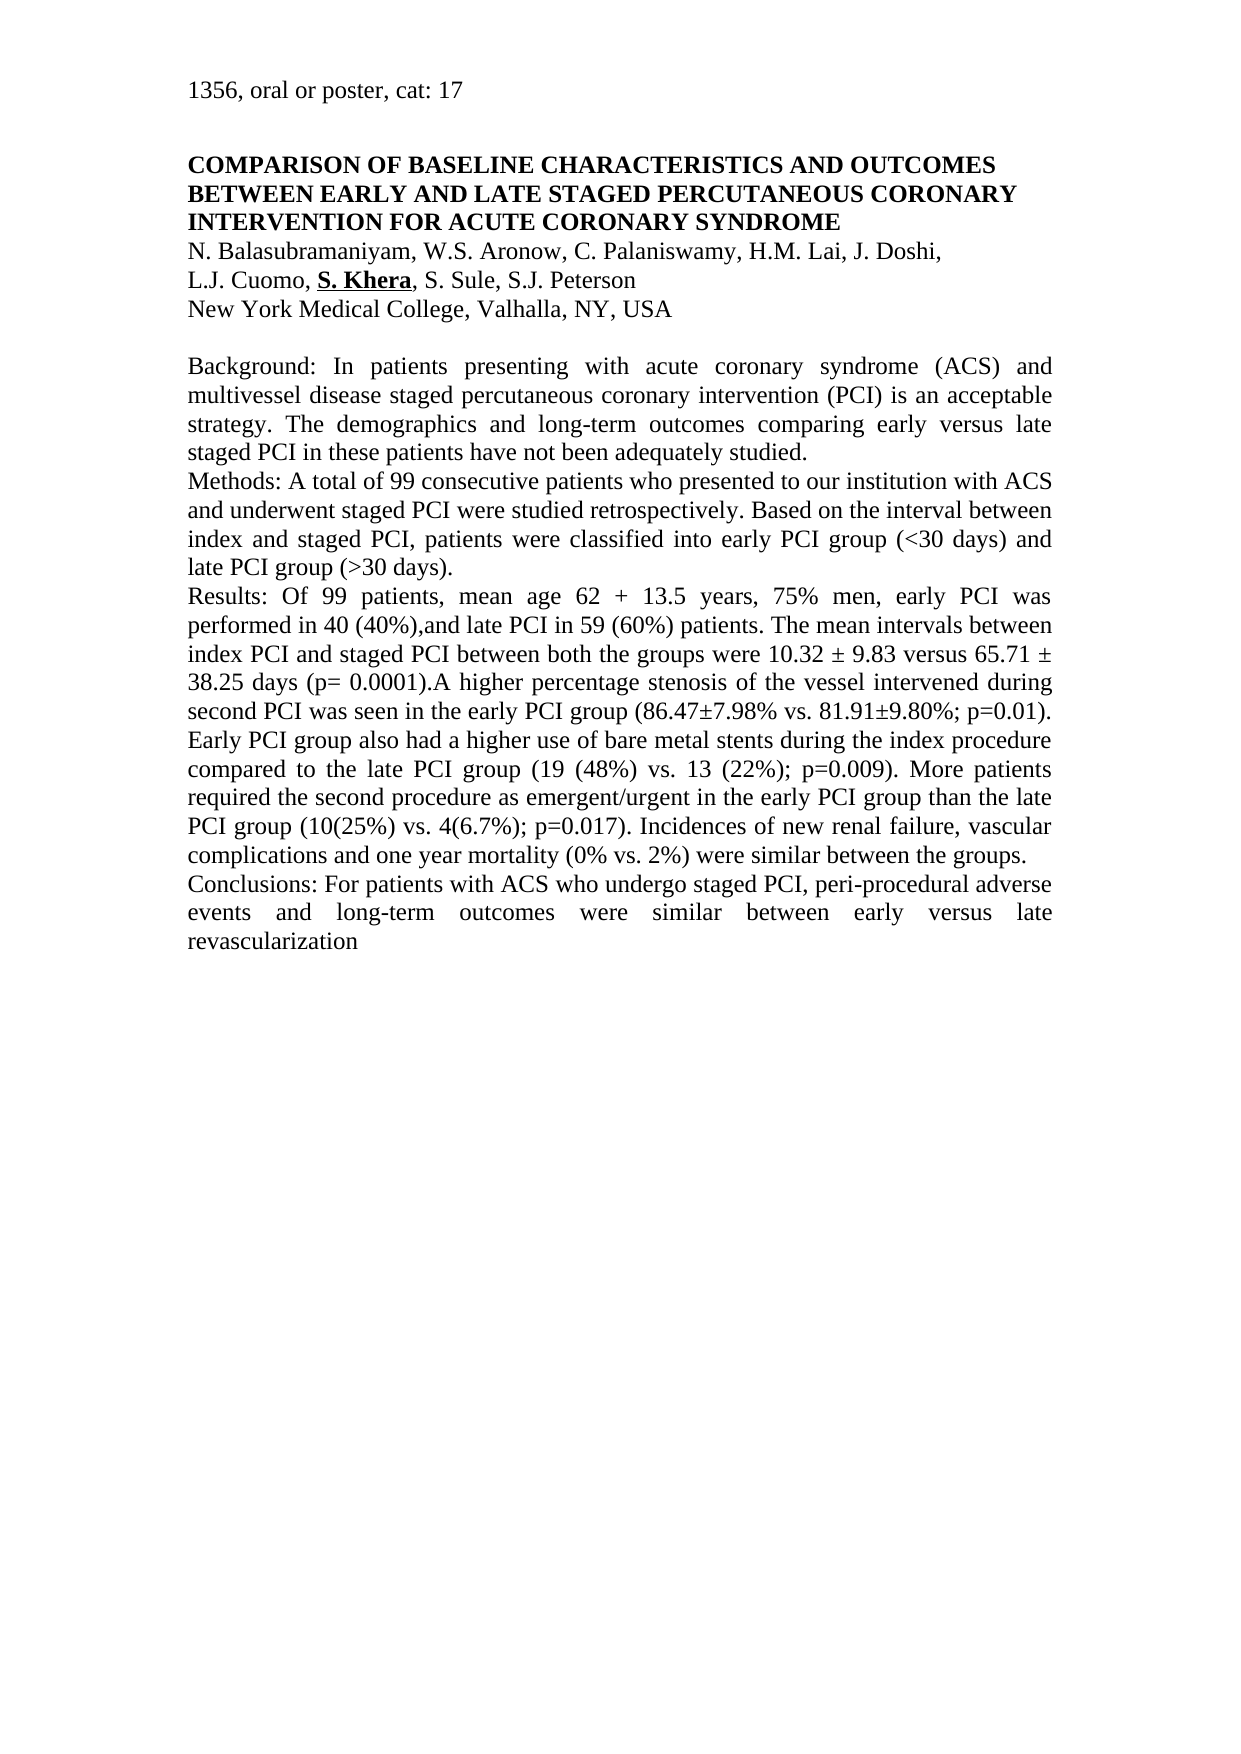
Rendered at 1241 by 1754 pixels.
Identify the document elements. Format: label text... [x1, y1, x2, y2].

text N. Balasubramaniyam, W.S. Aronow, C. Palaniswamy, H.M. Lai, J. Doshi, [187, 236, 1053, 265]
text Methods: A total of 99 consecutive patients who presented to our institution with ACS and underwent staged PCI were studied retrospectively. Based on the interval between index and staged PCI, patients were classified into early PCI group (<30 days) and late PCI group (>30 days). [187, 466, 1053, 581]
text L.J. Cuomo, S. Khera, S. Sule, S.J. Peterson [187, 265, 1053, 294]
text Background: In patients presenting with acute coronary syndrome (ACS) and multivessel disease staged percutaneous coronary intervention (PCI) is an acceptable strategy. The demographics and long-term outcomes comparing early versus late staged PCI in these patients have not been adequately studied. [187, 351, 1053, 466]
text New York Medical College, Valhalla, NY, USA [187, 294, 1053, 322]
text COMPARISON OF BASELINE CHARACTERISTICS AND OUTCOMES BETWEEN EARLY AND LATE STAGED PERCUTANEOUS CORONARY INTERVENTION FOR ACUTE CORONARY SYNDROME [187, 150, 1053, 236]
text Results: Of 99 patients, mean age 62 + 13.5 years, 75% men, early PCI was performed in 40 (40%),and late PCI in 59 (60%) patients. The mean intervals between index PCI and staged PCI between both the groups were 10.32 ± 9.83 versus 65.71 ± 38.25 days (p= 0.0001).A higher percentage stenosis of the vessel intervened during second PCI was seen in the early PCI group (86.47±7.98% vs. 81.91±9.80%; p=0.01). Early PCI group also had a higher use of bare metal stents during the index procedure compared to the late PCI group (19 (48%) vs. 13 (22%); p=0.009). More patients required the second procedure as emergent/urgent in the early PCI group than the late PCI group (10(25%) vs. 4(6.7%); p=0.017). Incidences of new renal failure, vascular complications and one year mortality (0% vs. 2%) were similar between the groups. [187, 581, 1053, 869]
text Conclusions: For patients with ACS who undergo staged PCI, peri-procedural adverse events and long-term outcomes were similar between early versus late revascularization [187, 869, 1053, 955]
